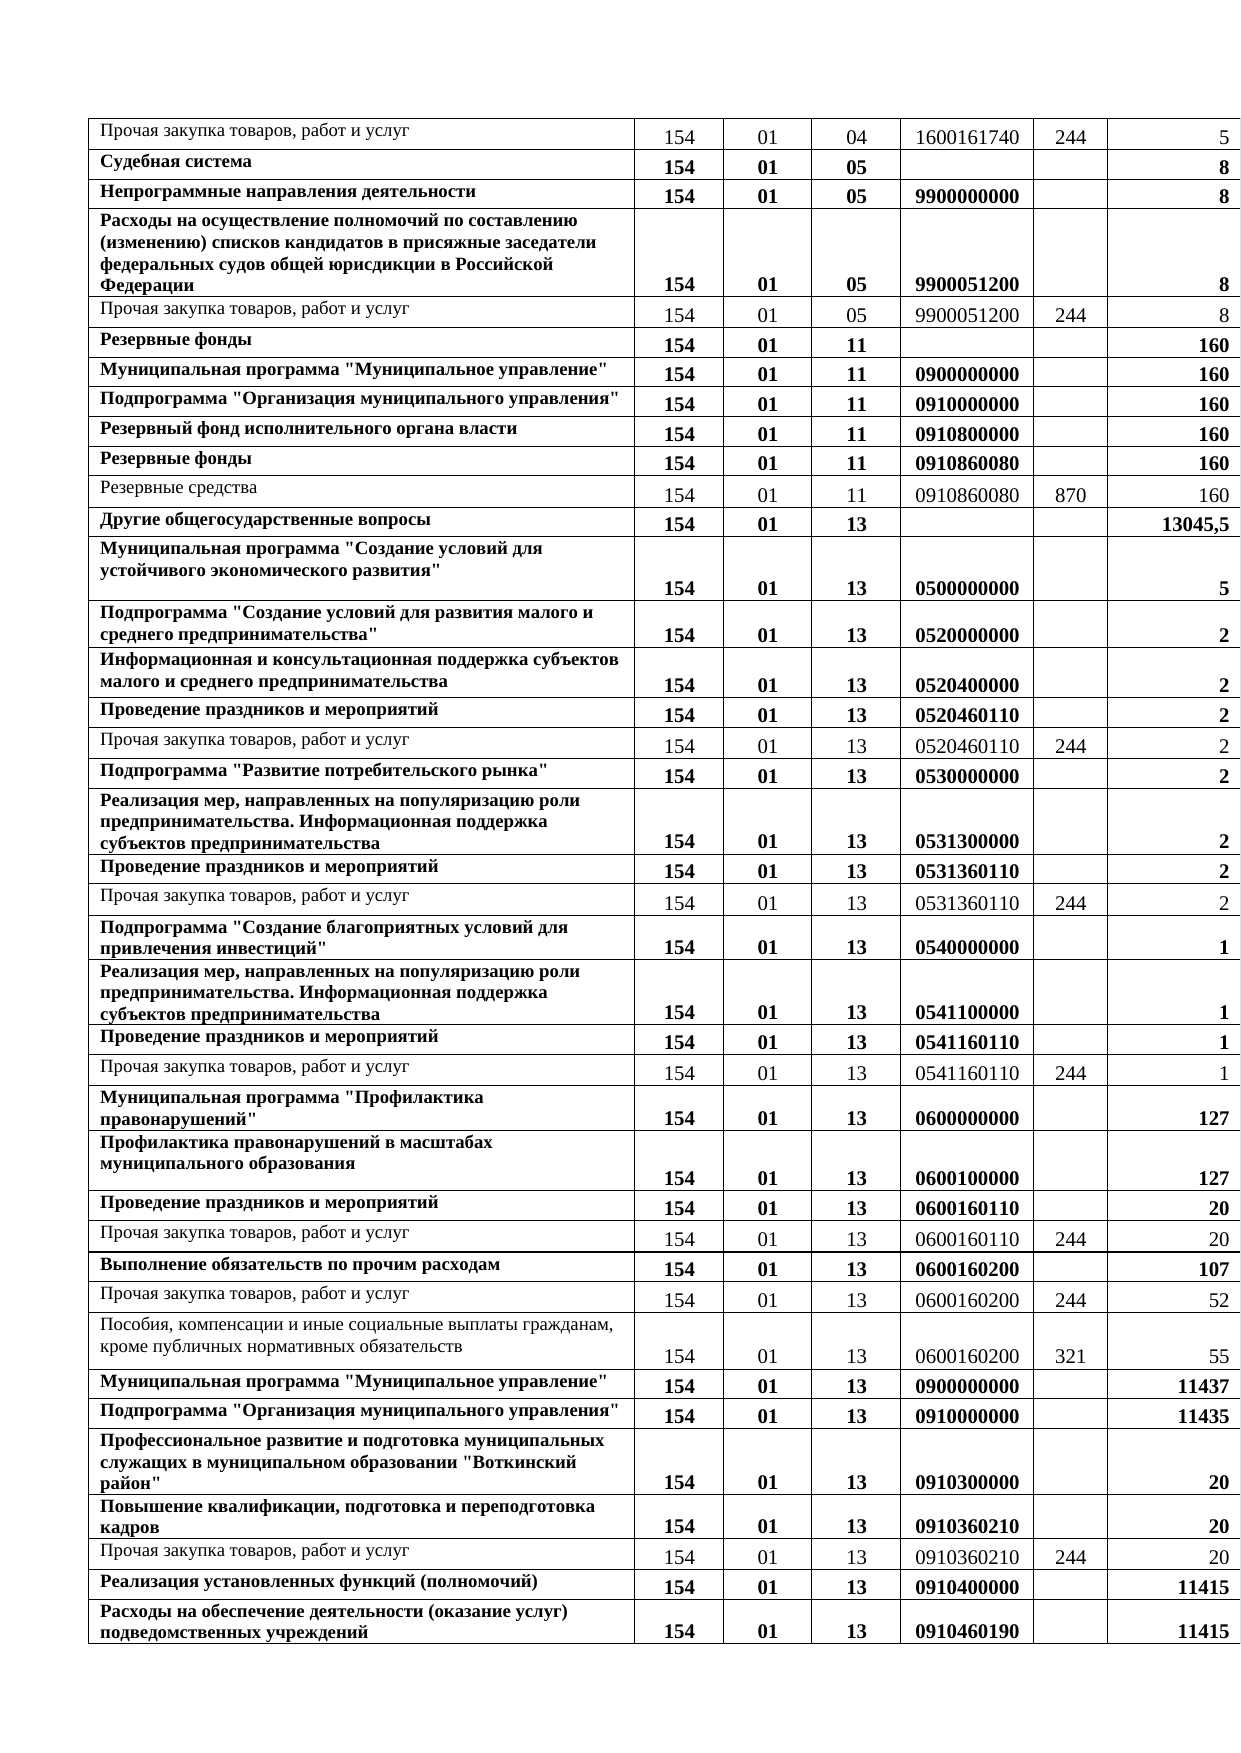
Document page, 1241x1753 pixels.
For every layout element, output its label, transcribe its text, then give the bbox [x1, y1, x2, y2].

table_cell 01 [724, 1282, 811, 1312]
table_cell Прочая закупка товаров, работ и услуг [89, 884, 634, 914]
table_cell 13 [812, 789, 900, 853]
table_cell 154 [635, 508, 723, 536]
table_cell 0910360210 [901, 1495, 1033, 1538]
table_cell 154 [635, 960, 723, 1024]
table_cell 01 [724, 601, 811, 647]
table_cell 01 [724, 476, 811, 507]
table_cell 154 [635, 1399, 723, 1428]
table_cell 8 [1108, 209, 1240, 296]
table_cell 0540000000 [901, 916, 1033, 959]
table_cell 0541100000 [901, 960, 1033, 1024]
table_cell 0910800000 [901, 417, 1033, 446]
table_cell Расходы на осуществление полномочий по составлению (изменению) списков кандидатов в присяжные заседатели федеральных судов общей юрисдикции в Российской Федерации [89, 209, 634, 296]
table_cell Информационная и консультационная поддержка субъектов малого и среднего предпринимательства [89, 648, 634, 697]
table_cell 01 [724, 1370, 811, 1398]
table_cell 01 [724, 916, 811, 959]
table_cell 154 [635, 1570, 723, 1599]
table_cell 1 [1108, 1025, 1240, 1054]
table_cell 13 [812, 508, 900, 536]
table_cell 11415 [1108, 1570, 1240, 1599]
table_cell 9900000000 [901, 180, 1033, 208]
table_cell [1034, 1570, 1107, 1599]
table_cell [1034, 508, 1107, 536]
table_cell [1034, 537, 1107, 600]
table_cell [1034, 1025, 1107, 1054]
table_cell Прочая закупка товаров, работ и услуг [89, 1282, 634, 1312]
table_cell 13 [812, 1429, 900, 1494]
table_cell 01 [724, 1429, 811, 1494]
table_cell 0500000000 [901, 537, 1033, 600]
table_cell [1034, 180, 1107, 208]
table_cell Повышение квалификации, подготовка и переподготовка кадров [89, 1495, 634, 1538]
table_cell 0910460190 [901, 1600, 1033, 1643]
table_cell 13 [812, 884, 900, 914]
table_cell [1034, 1191, 1107, 1220]
table_cell 0520000000 [901, 601, 1033, 647]
table_cell 20 [1108, 1221, 1240, 1251]
table_cell Муниципальная программа "Муниципальное управление" [89, 1370, 634, 1398]
table_cell [901, 508, 1033, 536]
table_cell 154 [635, 1495, 723, 1538]
table_cell 11 [812, 328, 900, 357]
table_cell 5 [1108, 119, 1240, 149]
table_cell 154 [635, 1600, 723, 1643]
table_cell 0600160200 [901, 1282, 1033, 1312]
table_cell 11 [812, 476, 900, 507]
table_cell 05 [812, 209, 900, 296]
table_cell 01 [724, 759, 811, 788]
table_cell 01 [724, 855, 811, 883]
table_cell 160 [1108, 417, 1240, 446]
table_cell 20 [1108, 1429, 1240, 1494]
table_cell Проведение праздников и мероприятий [89, 855, 634, 883]
table_cell Подпрограмма "Организация муниципального управления" [89, 1399, 634, 1428]
table_cell 1600161740 [901, 119, 1033, 149]
table_cell 154 [635, 698, 723, 727]
table_cell 2 [1108, 648, 1240, 697]
table_cell [1034, 759, 1107, 788]
table_cell 01 [724, 447, 811, 475]
table_cell [1034, 1253, 1107, 1281]
table_cell 244 [1034, 884, 1107, 914]
table_cell 01 [724, 1495, 811, 1538]
table_cell 01 [724, 789, 811, 853]
table_cell Подпрограмма "Создание благоприятных условий для привлечения инвестиций" [89, 916, 634, 959]
table_cell 13 [812, 960, 900, 1024]
table_cell 154 [635, 328, 723, 357]
table_cell 01 [724, 698, 811, 727]
table_cell 01 [724, 358, 811, 386]
table_cell 01 [724, 417, 811, 446]
table_cell Выполнение обязательств по прочим расходам [89, 1253, 634, 1281]
table_cell 154 [635, 1429, 723, 1494]
table_cell 154 [635, 916, 723, 959]
table_cell 154 [635, 648, 723, 697]
table_cell 13 [812, 1253, 900, 1281]
table_cell 244 [1034, 1221, 1107, 1251]
table_cell 154 [635, 884, 723, 914]
table_cell 13 [812, 1086, 900, 1129]
table_cell 2 [1108, 884, 1240, 914]
table_cell 11415 [1108, 1600, 1240, 1643]
table_cell Прочая закупка товаров, работ и услуг [89, 1221, 634, 1251]
table_cell 01 [724, 119, 811, 149]
table_cell Муниципальная программа "Профилактика правонарушений" [89, 1086, 634, 1129]
table_cell 0520460110 [901, 728, 1033, 758]
table_cell 01 [724, 1086, 811, 1129]
table_cell 321 [1034, 1313, 1107, 1368]
table_cell 01 [724, 508, 811, 536]
table_cell 01 [724, 884, 811, 914]
table_cell 13045,5 [1108, 508, 1240, 536]
table_cell 154 [635, 789, 723, 853]
table_cell 8 [1108, 180, 1240, 208]
table_cell 154 [635, 1055, 723, 1085]
table_cell 8 [1108, 297, 1240, 327]
table_cell 01 [724, 328, 811, 357]
table_cell [1034, 417, 1107, 446]
table_cell Прочая закупка товаров, работ и услуг [89, 1055, 634, 1085]
table_cell 13 [812, 537, 900, 600]
table_cell [1034, 1429, 1107, 1494]
table_cell Муниципальная программа "Муниципальное управление" [89, 358, 634, 386]
table_cell Прочая закупка товаров, работ и услуг [89, 297, 634, 327]
table_cell 13 [812, 1282, 900, 1312]
table_cell Прочая закупка товаров, работ и услуг [89, 728, 634, 758]
table_cell [1034, 1086, 1107, 1129]
table_cell 244 [1034, 1539, 1107, 1569]
table_cell 154 [635, 209, 723, 296]
table_cell Подпрограмма "Организация муниципального управления" [89, 387, 634, 416]
table_cell [1034, 1495, 1107, 1538]
table_cell 0910000000 [901, 387, 1033, 416]
table_cell 154 [635, 1253, 723, 1281]
table_cell 154 [635, 1370, 723, 1398]
table_cell 244 [1034, 119, 1107, 149]
table_cell 154 [635, 1539, 723, 1569]
table_cell 0910360210 [901, 1539, 1033, 1569]
table_cell 13 [812, 698, 900, 727]
table_cell Профилактика правонарушений в масштабах муниципального образования [89, 1131, 634, 1190]
table_cell 0541160110 [901, 1025, 1033, 1054]
table_cell Проведение праздников и мероприятий [89, 1191, 634, 1220]
table_cell [1034, 447, 1107, 475]
table_cell 244 [1034, 297, 1107, 327]
table_cell [1034, 960, 1107, 1024]
table_cell Реализация мер, направленных на популяризацию роли предпринимательства. Информационная поддержка субъектов предпринимательства [89, 960, 634, 1024]
table_cell 154 [635, 728, 723, 758]
table_cell 13 [812, 1539, 900, 1569]
table_cell Резервные средства [89, 476, 634, 507]
table_cell [1034, 387, 1107, 416]
table_cell 04 [812, 119, 900, 149]
table_cell 01 [724, 648, 811, 697]
table_cell 154 [635, 1086, 723, 1129]
table_cell 05 [812, 150, 900, 179]
table_cell 160 [1108, 358, 1240, 386]
table_cell 13 [812, 1370, 900, 1398]
table_cell [1034, 916, 1107, 959]
table_cell [1034, 358, 1107, 386]
table_cell 0530000000 [901, 759, 1033, 788]
table_cell 0600000000 [901, 1086, 1033, 1129]
table_cell 154 [635, 387, 723, 416]
table_cell 01 [724, 1600, 811, 1643]
table_cell 160 [1108, 387, 1240, 416]
table_cell 11 [812, 387, 900, 416]
table_cell 154 [635, 180, 723, 208]
table_cell Другие общегосударственные вопросы [89, 508, 634, 536]
table_cell 0900000000 [901, 358, 1033, 386]
table_cell 127 [1108, 1086, 1240, 1129]
table_cell 2 [1108, 698, 1240, 727]
table_cell Резервные фонды [89, 447, 634, 475]
table_cell 0520400000 [901, 648, 1033, 697]
table_cell 13 [812, 601, 900, 647]
table_cell 01 [724, 1191, 811, 1220]
table_cell [1034, 855, 1107, 883]
table_cell Прочая закупка товаров, работ и услуг [89, 1539, 634, 1569]
table_cell 0900000000 [901, 1370, 1033, 1398]
table_cell 01 [724, 960, 811, 1024]
table_cell 01 [724, 209, 811, 296]
table_cell 05 [812, 180, 900, 208]
table_cell 0520460110 [901, 698, 1033, 727]
table_cell 0541160110 [901, 1055, 1033, 1085]
table_cell 01 [724, 1131, 811, 1190]
table_cell 154 [635, 1221, 723, 1251]
table_cell 0600100000 [901, 1131, 1033, 1190]
table_cell 13 [812, 855, 900, 883]
table_cell 13 [812, 728, 900, 758]
table_cell 13 [812, 1313, 900, 1368]
table_cell 01 [724, 1025, 811, 1054]
table_cell [1034, 209, 1107, 296]
table_cell 160 [1108, 328, 1240, 357]
table_cell 01 [724, 297, 811, 327]
table_cell 0910860080 [901, 476, 1033, 507]
table_cell 154 [635, 358, 723, 386]
table_cell 11435 [1108, 1399, 1240, 1428]
table_cell Подпрограмма "Создание условий для развития малого и среднего предпринимательства" [89, 601, 634, 647]
table_cell 13 [812, 1495, 900, 1538]
table_cell [1034, 789, 1107, 853]
table_cell 244 [1034, 1282, 1107, 1312]
table_cell 2 [1108, 601, 1240, 647]
table_cell 107 [1108, 1253, 1240, 1281]
table_cell 154 [635, 1282, 723, 1312]
table_cell [901, 328, 1033, 357]
table_cell 01 [724, 1253, 811, 1281]
table_cell 01 [724, 387, 811, 416]
table_cell 0910000000 [901, 1399, 1033, 1428]
table_cell 01 [724, 180, 811, 208]
table_cell [1034, 1600, 1107, 1643]
table_cell Реализация мер, направленных на популяризацию роли предпринимательства. Информационная поддержка субъектов предпринимательства [89, 789, 634, 853]
table_cell Профессиональное развитие и подготовка муниципальных служащих в муниципальном образовании "Воткинский район" [89, 1429, 634, 1494]
table_cell 0531360110 [901, 884, 1033, 914]
table_cell [1034, 1131, 1107, 1190]
table_cell 0531300000 [901, 789, 1033, 853]
table_cell 8 [1108, 150, 1240, 179]
table_cell 55 [1108, 1313, 1240, 1368]
table_cell 244 [1034, 1055, 1107, 1085]
table_cell 154 [635, 537, 723, 600]
table_cell 52 [1108, 1282, 1240, 1312]
table_cell 244 [1034, 728, 1107, 758]
table_cell Проведение праздников и мероприятий [89, 698, 634, 727]
table_cell 01 [724, 1399, 811, 1428]
table_cell [1034, 698, 1107, 727]
table_cell 0600160110 [901, 1191, 1033, 1220]
table_cell 01 [724, 150, 811, 179]
table_cell Резервный фонд исполнительного органа власти [89, 417, 634, 446]
table_cell 127 [1108, 1131, 1240, 1190]
table_cell Непрограммные направления деятельности [89, 180, 634, 208]
table_cell [1034, 648, 1107, 697]
table_cell 20 [1108, 1539, 1240, 1569]
table_cell 13 [812, 1570, 900, 1599]
table_cell [901, 150, 1033, 179]
table_cell Резервные фонды [89, 328, 634, 357]
table_cell 13 [812, 1399, 900, 1428]
table_cell 154 [635, 119, 723, 149]
table_cell Муниципальная программа "Создание условий для устойчивого экономического развития" [89, 537, 634, 600]
table_cell 870 [1034, 476, 1107, 507]
table_cell 2 [1108, 789, 1240, 853]
table_cell 154 [635, 1131, 723, 1190]
table_cell 13 [812, 916, 900, 959]
table_cell 01 [724, 1221, 811, 1251]
table_cell 160 [1108, 447, 1240, 475]
table_cell [1034, 150, 1107, 179]
table_cell 0910860080 [901, 447, 1033, 475]
table_cell 11 [812, 447, 900, 475]
table_cell Проведение праздников и мероприятий [89, 1025, 634, 1054]
table_cell 154 [635, 1025, 723, 1054]
table_cell 154 [635, 759, 723, 788]
table_cell 5 [1108, 537, 1240, 600]
table_cell 1 [1108, 1055, 1240, 1085]
table_cell 9900051200 [901, 209, 1033, 296]
table_cell 01 [724, 728, 811, 758]
table_cell 160 [1108, 476, 1240, 507]
table_cell 01 [724, 1055, 811, 1085]
table_cell 01 [724, 537, 811, 600]
table_cell 13 [812, 1055, 900, 1085]
table_cell 154 [635, 1191, 723, 1220]
table_cell 1 [1108, 916, 1240, 959]
table_cell 1 [1108, 960, 1240, 1024]
table_cell Прочая закупка товаров, работ и услуг [89, 119, 634, 149]
table_cell 01 [724, 1313, 811, 1368]
table_cell 01 [724, 1570, 811, 1599]
table_cell 13 [812, 648, 900, 697]
table_cell Судебная система [89, 150, 634, 179]
table_cell 13 [812, 1221, 900, 1251]
table_cell 9900051200 [901, 297, 1033, 327]
table_cell 154 [635, 417, 723, 446]
table_cell 0600160200 [901, 1313, 1033, 1368]
table_cell 0531360110 [901, 855, 1033, 883]
table_cell 0910400000 [901, 1570, 1033, 1599]
table_cell 13 [812, 1600, 900, 1643]
table_cell 20 [1108, 1495, 1240, 1538]
table_cell 13 [812, 1191, 900, 1220]
table_cell 13 [812, 1131, 900, 1190]
table_cell 154 [635, 601, 723, 647]
table_cell [1034, 1370, 1107, 1398]
table_cell [1034, 601, 1107, 647]
table_cell 154 [635, 447, 723, 475]
table_cell 154 [635, 297, 723, 327]
table_cell 13 [812, 759, 900, 788]
table_cell [1034, 1399, 1107, 1428]
table_cell 154 [635, 476, 723, 507]
table_cell Пособия, компенсации и иные социальные выплаты гражданам, кроме публичных нормативных обязательств [89, 1313, 634, 1368]
table_cell 0600160110 [901, 1221, 1033, 1251]
table_cell 11 [812, 417, 900, 446]
table_cell 2 [1108, 728, 1240, 758]
table_cell 20 [1108, 1191, 1240, 1220]
table_cell Реализация установленных функций (полномочий) [89, 1570, 634, 1599]
table_cell 0600160200 [901, 1253, 1033, 1281]
table_cell 11 [812, 358, 900, 386]
table_cell Подпрограмма "Развитие потребительского рынка" [89, 759, 634, 788]
table_cell 154 [635, 1313, 723, 1368]
table_cell [1034, 328, 1107, 357]
table_cell 05 [812, 297, 900, 327]
table_cell 2 [1108, 855, 1240, 883]
table_cell 154 [635, 855, 723, 883]
table_cell 2 [1108, 759, 1240, 788]
table_cell 11437 [1108, 1370, 1240, 1398]
table_cell 154 [635, 150, 723, 179]
table_cell Расходы на обеспечение деятельности (оказание услуг) подведомственных учреждений [89, 1600, 634, 1643]
table_cell 01 [724, 1539, 811, 1569]
table_cell 0910300000 [901, 1429, 1033, 1494]
table_cell 13 [812, 1025, 900, 1054]
